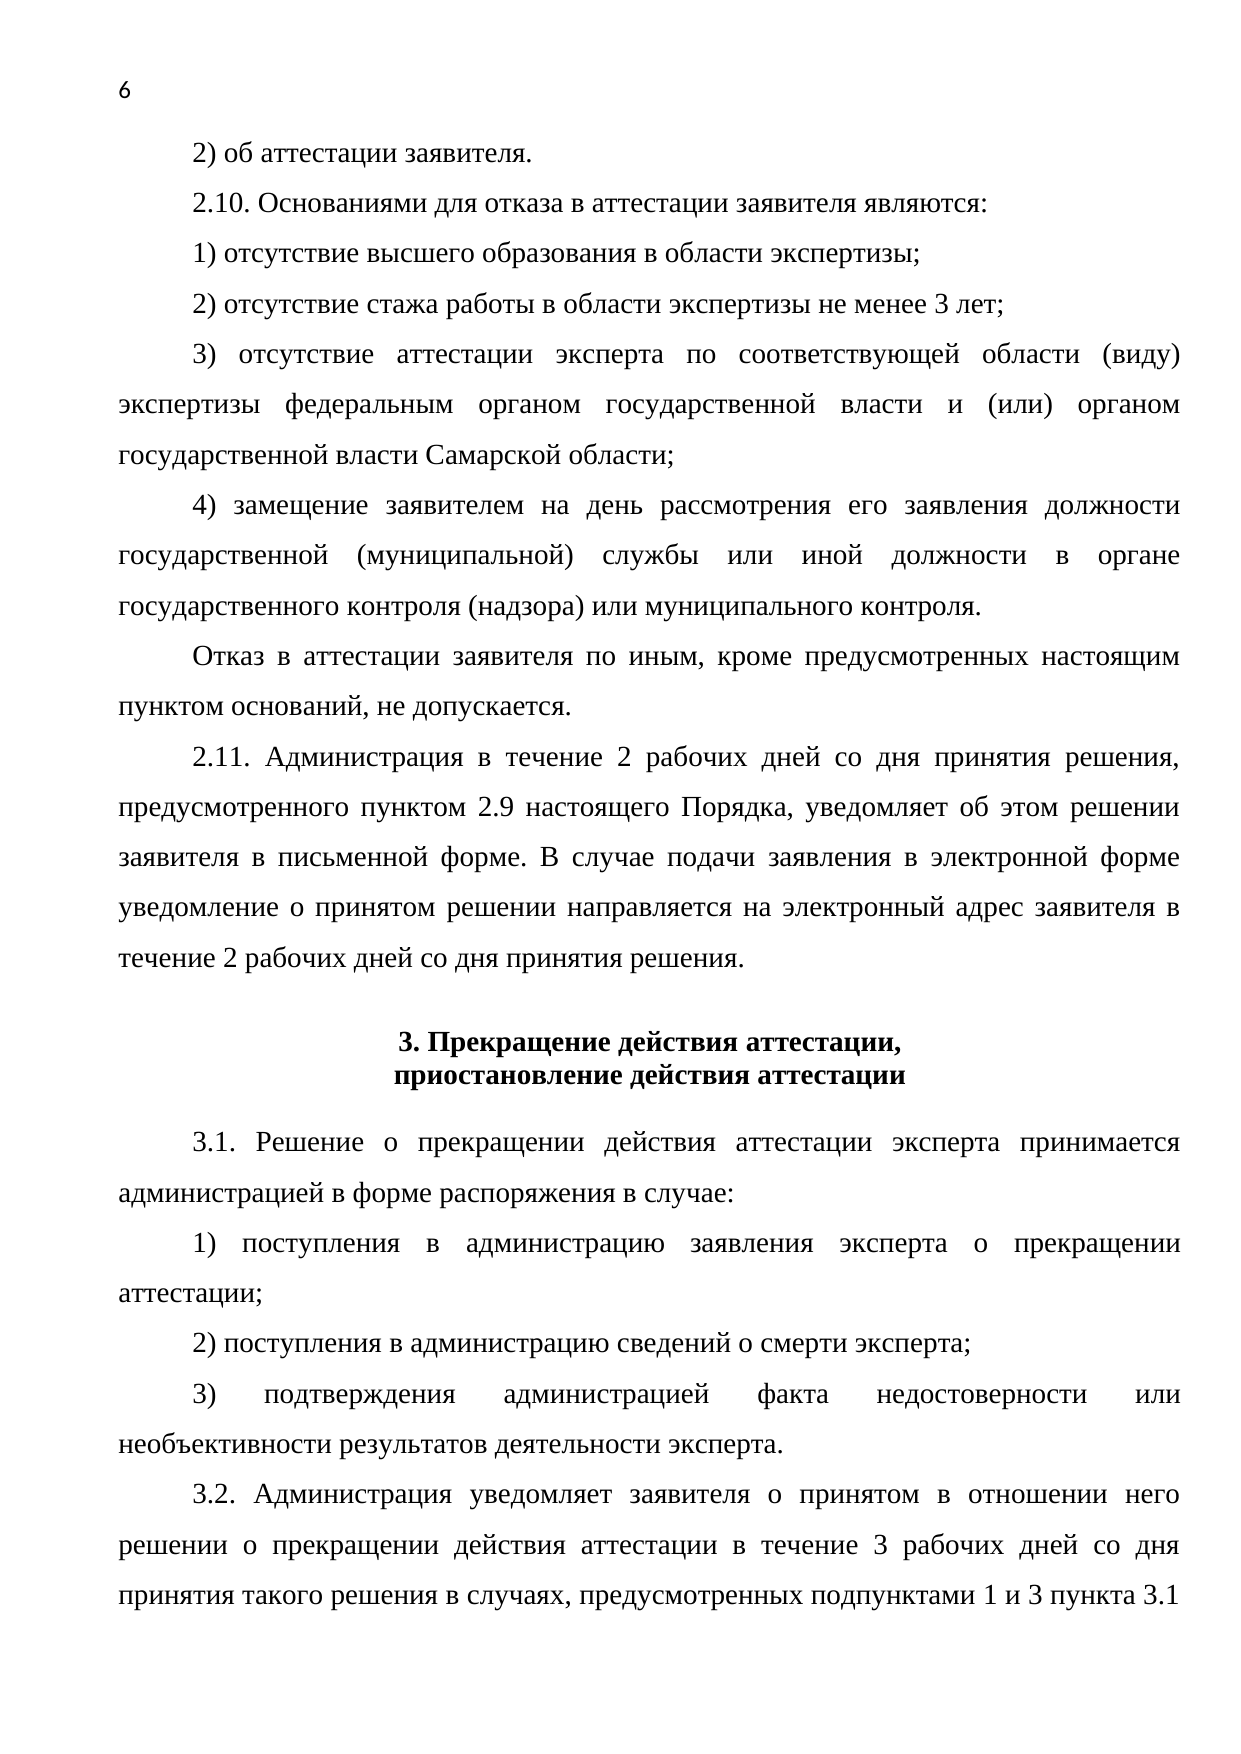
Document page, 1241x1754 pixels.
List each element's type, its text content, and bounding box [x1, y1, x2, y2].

text 2) поступления в администрацию сведений о смерти эксперта; [118, 1326, 1181, 1359]
text 4) замещение заявителем на день рассмотрения его заявления должности государственной (муниципальной) службы или иной должности в органе государственного контроля (надзора) или муниципального контроля. [118, 487, 1181, 621]
text 3) отсутствие аттестации эксперта по соответствующей области (виду) экспертизы федеральным органом государственной власти и (или) органом государственной власти Самарской области; [118, 336, 1181, 470]
text 1) поступления в администрацию заявления эксперта о прекращении аттестации; [118, 1225, 1181, 1309]
text 1) отсутствие высшего образования в области экспертизы; [118, 236, 1181, 269]
text 2) об аттестации заявителя. [118, 135, 1181, 168]
text 2.10. Основаниями для отказа в аттестации заявителя являются: [118, 185, 1181, 219]
text 2.11. Администрация в течение 2 рабочих дней со дня принятия решения, предусмотренного пунктом 2.9 настоящего Порядка, уведомляет об этом решении заявителя в письменной форме. В случае подачи заявления в электронной форме уведомление о принятом решении направляется на электронный адрес заявителя в течение 2 рабочих дней со дня принятия решения. [118, 739, 1181, 973]
text 2) отсутствие стажа работы в области экспертизы не менее 3 лет; [118, 286, 1181, 319]
text 3.1. Решение о прекращении действия аттестации эксперта принимается администрацией в форме распоряжения в случае: [118, 1124, 1181, 1208]
text 3. Прекращение действия аттестации, [118, 1024, 1181, 1057]
text Отказ в аттестации заявителя по иным, кроме предусмотренных настоящим пунктом оснований, не допускается. [118, 638, 1181, 722]
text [118, 1477, 1181, 1611]
text 3) подтверждения администрацией факта недостоверности или необъективности результатов деятельности эксперта. [118, 1376, 1181, 1460]
text приостановление действия аттестации [118, 1057, 1181, 1091]
